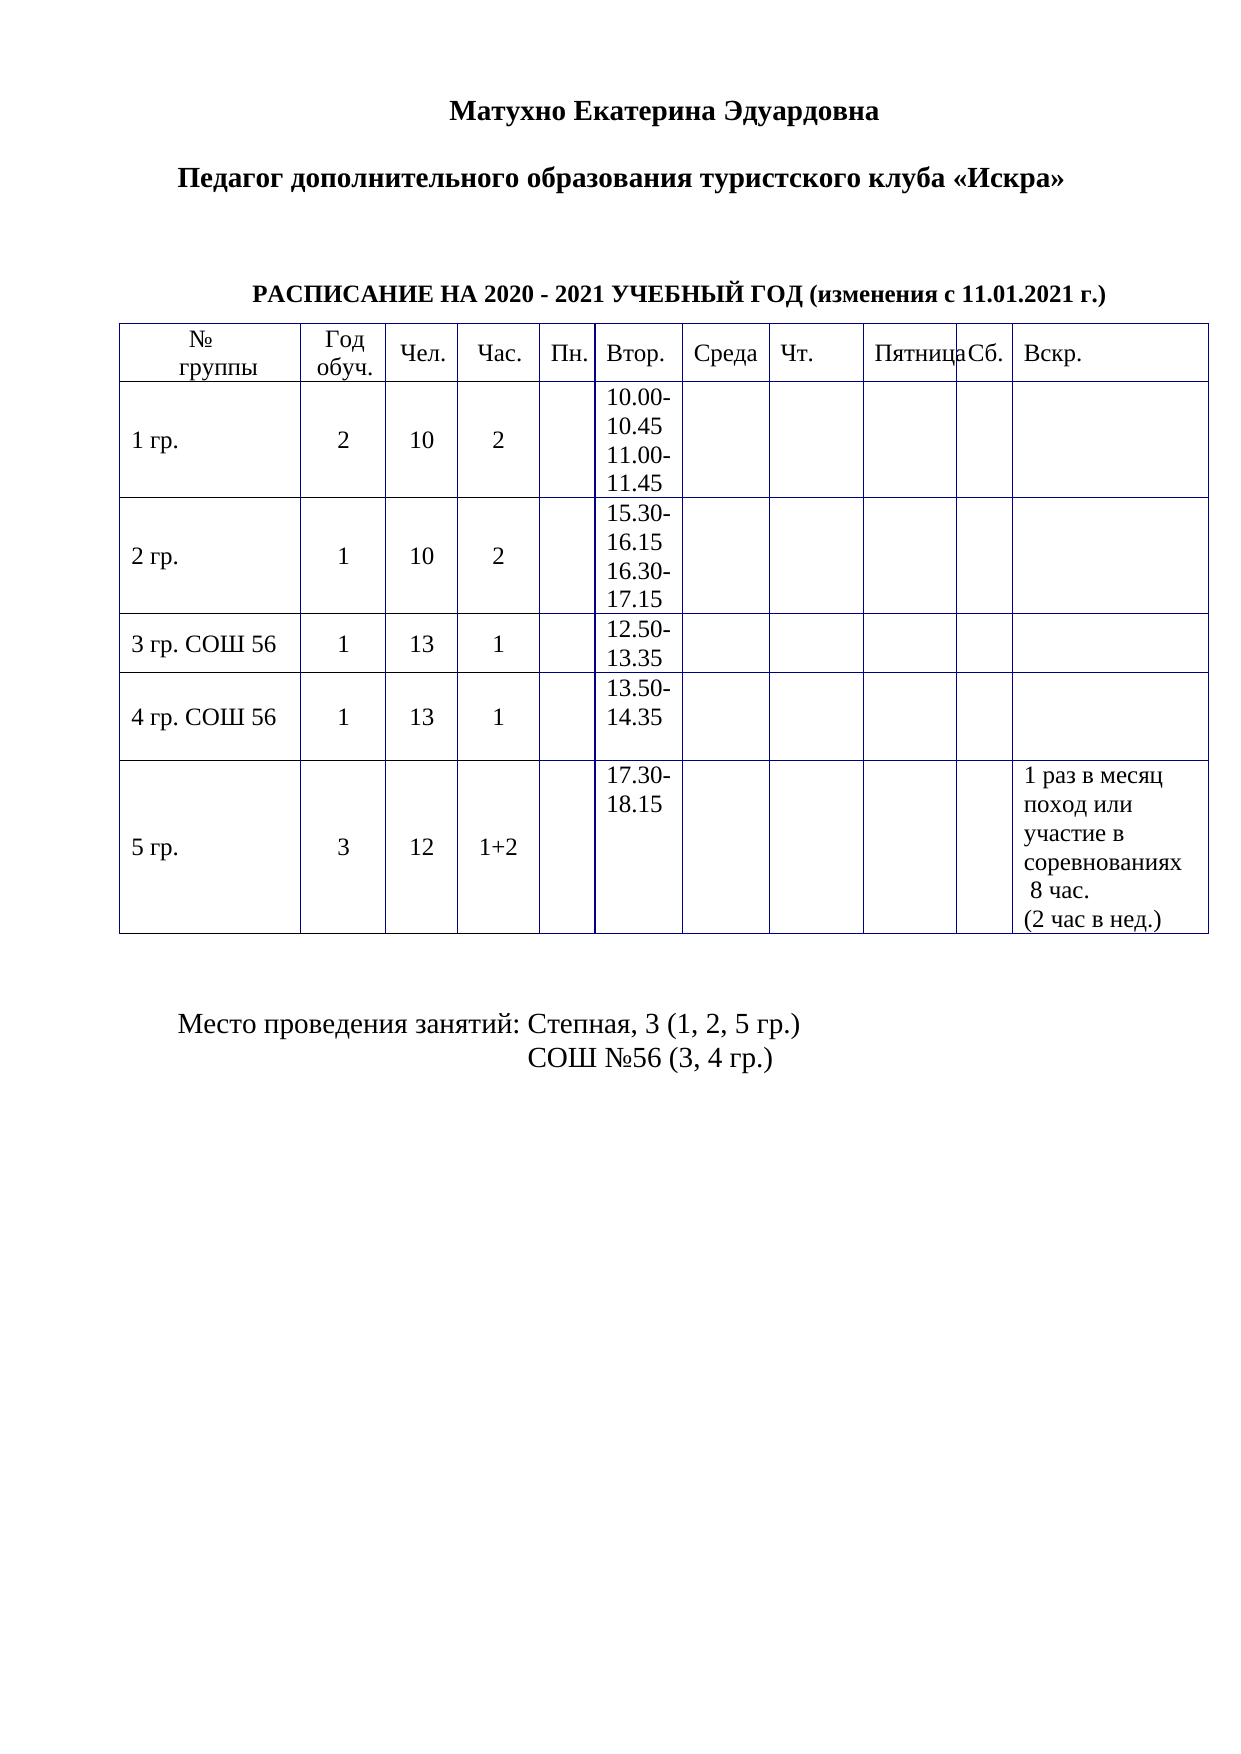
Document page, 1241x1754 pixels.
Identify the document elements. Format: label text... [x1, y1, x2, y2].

table_cell 1 [301, 673, 385, 759]
table_cell [683, 614, 769, 672]
table_cell [864, 761, 956, 933]
table_cell [770, 382, 863, 497]
table_cell [864, 498, 956, 613]
text Место проведения занятий: Степная, 3 (1, 2, 5 гр.) [177, 1006, 1152, 1040]
table_cell [683, 761, 769, 933]
table_cell 13.50-14.35 [596, 673, 682, 759]
table_cell [864, 382, 956, 497]
table_cell [770, 761, 863, 933]
table_cell [1013, 673, 1208, 759]
table_cell 1 [458, 614, 539, 672]
table_cell 1 [301, 498, 385, 613]
table_header Среда [683, 324, 769, 381]
table_cell [770, 498, 863, 613]
table_header Час. [458, 324, 539, 381]
table_header Чел. [386, 324, 457, 381]
table_cell 12.50-13.35 [596, 614, 682, 672]
table_header Пятница [864, 324, 956, 381]
table_cell 5 гр. [120, 761, 300, 933]
table_header Год обуч. [301, 324, 385, 381]
table_cell [957, 673, 1012, 759]
table_cell [957, 614, 1012, 672]
text Матухно Екатерина Эдуардовна [177, 93, 1152, 126]
table_cell [540, 614, 594, 672]
table_cell [683, 382, 769, 497]
table_cell [770, 673, 863, 759]
table_header Втор. [596, 324, 682, 381]
table_cell 10.00-10.45 11.00-11.45 [596, 382, 682, 497]
table_cell 17.30-18.15 [596, 761, 682, 933]
table_cell 2 [458, 498, 539, 613]
table_cell 3 гр. СОШ 56 [120, 614, 300, 672]
table_cell 2 гр. [120, 498, 300, 613]
table_cell [540, 673, 594, 759]
table_cell [957, 761, 1012, 933]
table_cell [957, 382, 1012, 497]
table_cell [1013, 614, 1208, 672]
table_cell [957, 498, 1012, 613]
table_cell [683, 673, 769, 759]
table_cell 15.30-16.15 16.30-17.15 [596, 498, 682, 613]
table_cell 1 [301, 614, 385, 672]
table_cell 4 гр. СОШ 56 [120, 673, 300, 759]
table_cell 12 [386, 761, 457, 933]
table_header Вскр. [1013, 324, 1208, 381]
table_cell [1013, 382, 1208, 497]
table_header Чт. [770, 324, 863, 381]
table_cell 3 [301, 761, 385, 933]
table_header Пн. [540, 324, 594, 381]
table_cell [864, 673, 956, 759]
table_cell [540, 498, 594, 613]
table_cell 1 раз в месяц поход или участие в соревнованиях 8 час. (2 час в нед.) [1013, 761, 1208, 933]
table_cell 13 [386, 673, 457, 759]
table_cell 2 [301, 382, 385, 497]
table_cell [1013, 498, 1208, 613]
table_header Сб. [957, 324, 1012, 381]
table_cell [540, 382, 594, 497]
table_cell 1+2 [458, 761, 539, 933]
table_cell [683, 498, 769, 613]
table_cell 2 [458, 382, 539, 497]
text Педагог дополнительного образования туристского клуба «Искра» [177, 160, 1147, 193]
text РАСПИСАНИЕ НА 2020 - 2021 УЧЕБНЫЙ ГОД (изменения с 11.01.2021 г.) [118, 279, 1240, 308]
table_cell [540, 761, 594, 933]
table_cell 1 гр. [120, 382, 300, 497]
table_cell 13 [386, 614, 457, 672]
table_cell 1 [458, 673, 539, 759]
table_cell [770, 614, 863, 672]
text СОШ №56 (3, 4 гр.) [177, 1040, 1152, 1073]
table_header № группы [120, 324, 300, 381]
table_cell 10 [386, 382, 457, 497]
table_cell [864, 614, 956, 672]
table_cell 10 [386, 498, 457, 613]
